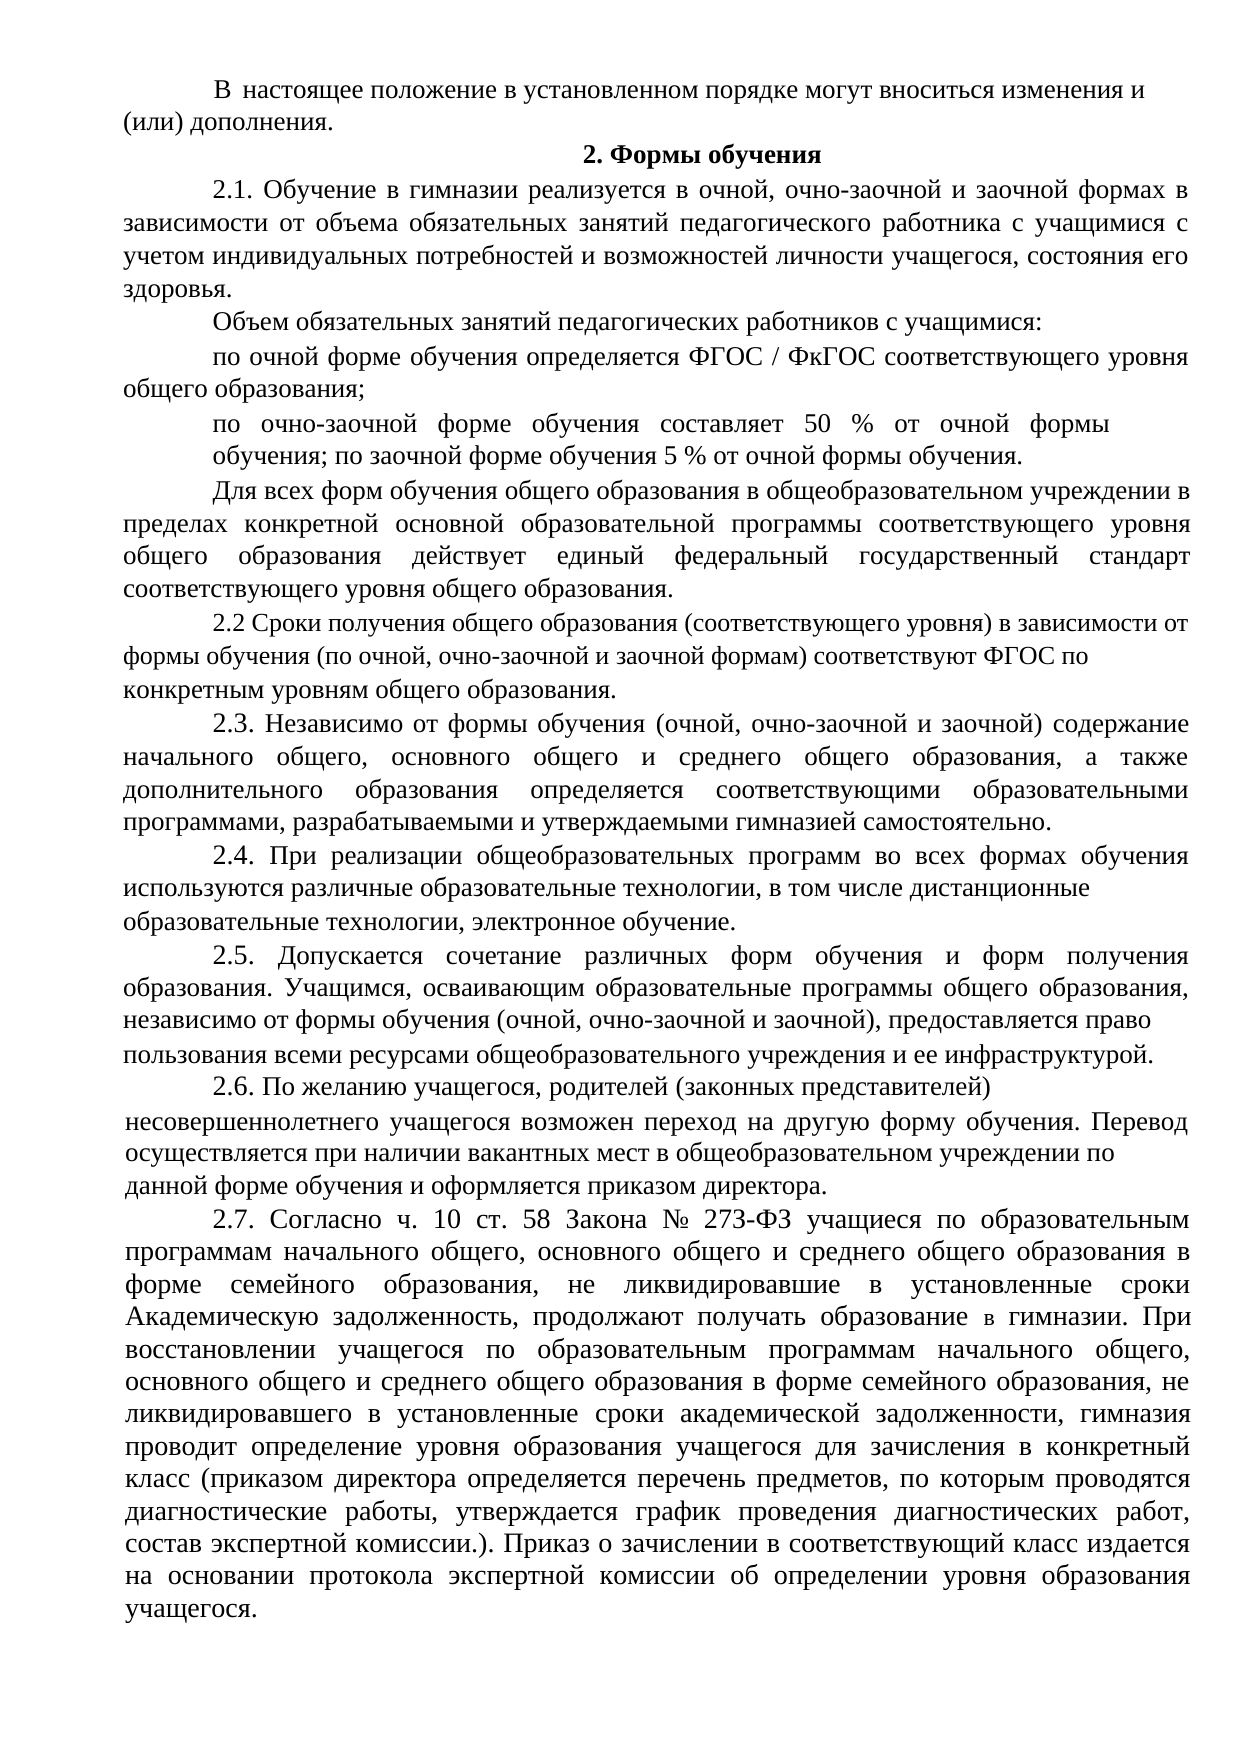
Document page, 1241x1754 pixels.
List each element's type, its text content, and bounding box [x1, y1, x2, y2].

text 2.1. Обучение в гимназии реализуется в очной, очно-заочной и заочной формах в зависимости от объема обязательных занятий педагогического работника с учащимися с учетом индивидуальных потребностей и возможностей личности учащегося, состояния его здоровья. [123, 173, 1190, 303]
text 2.3. Независимо от формы обучения (очной, очно-заочной и заочной) содержание начального общего, основного общего и среднего общего образования, а также дополнительного образования определяется соответствующими образовательными программами, разрабатываемыми и утверждаемыми гимназией самостоятельно. [123, 706, 1190, 837]
text Для всех форм обучения общего образования в общеобразовательном учреждении в пределах конкретной основной образовательной программы соответствующего уровня общего образования действует единый федеральный государственный стандарт соответствующего уровня общего образования. [123, 474, 1192, 603]
text пользования всеми ресурсами общеобразовательного учреждения и ее инфраструктурой. 2.6. По желанию учащегося, родителей (законных представителей) [123, 1038, 1190, 1101]
text 2.4. При реализации общеобразовательных программ во всех формах обучения используются различные образовательные технологии, в том числе дистанционные [123, 839, 1190, 902]
text данной форме обучения и оформляется приказом директора. [125, 1169, 1192, 1200]
list настоящее положение в установленном порядке могут вноситься изменения и (или) дополнения. [123, 73, 1190, 136]
text образовательные технологии, электронное обучение. [123, 905, 1192, 936]
text 2.5. Допускается сочетание различных форм обучения и форм получения образования. Учащимся, осваивающим образовательные программы общего образования, независимо от формы обучения (очной, очно-заочной и заочной), предоставляется право [123, 938, 1190, 1035]
text конкретным уровням общего образования. [123, 673, 1192, 704]
text по очно-заочной форме обучения составляет 50 % от очной формы обучения; по заочной форме обучения 5 % от очной формы обучения. [212, 407, 1111, 471]
text Объем обязательных занятий педагогических работников с учащимися: [212, 305, 1192, 337]
text несовершеннолетнего учащегося возможен переход на другую форму обучения. Перевод осуществляется при наличии вакантных мест в общеобразовательном учреждении по [125, 1105, 1190, 1167]
text 2. Формы обучения [212, 139, 1192, 170]
text 2.2 Сроки получения общего образования (соответствующего уровня) в зависимости от формы обучения (по очной, очно-заочной и заочной формам) соответствуют ФГОС по [123, 607, 1190, 670]
text по очной форме обучения определяется ФГОС / ФкГОС соответствующего уровня общего образования; [123, 340, 1190, 403]
text 2.7. Согласно ч. 10 ст. 58 Закона № 27З-ФЗ учащиеся по образовательным программам начального общего, основного общего и среднего общего образования в форме семейного образования, не ликвидировавшие в установленные сроки Академическую задолженность, продолжают получать образование в гимназии. При восстановлении учащегося по образовательным программам начального общего, основного общего и среднего общего образования в форме семейного образования, не ликвидировавшего в установленные сроки академической задолженности, гимназия проводит определение уровня образования учащегося для зачисления в конкретный класс (приказом директора определяется перечень предметов, по которым проводятся диагностические работы, утверждается график проведения диагностических работ, состав экспертной комиссии.). Приказ о зачислении в соответствующий класс издается на основании протокола экспертной комиссии об определении уровня образования учащегося. [125, 1202, 1192, 1623]
